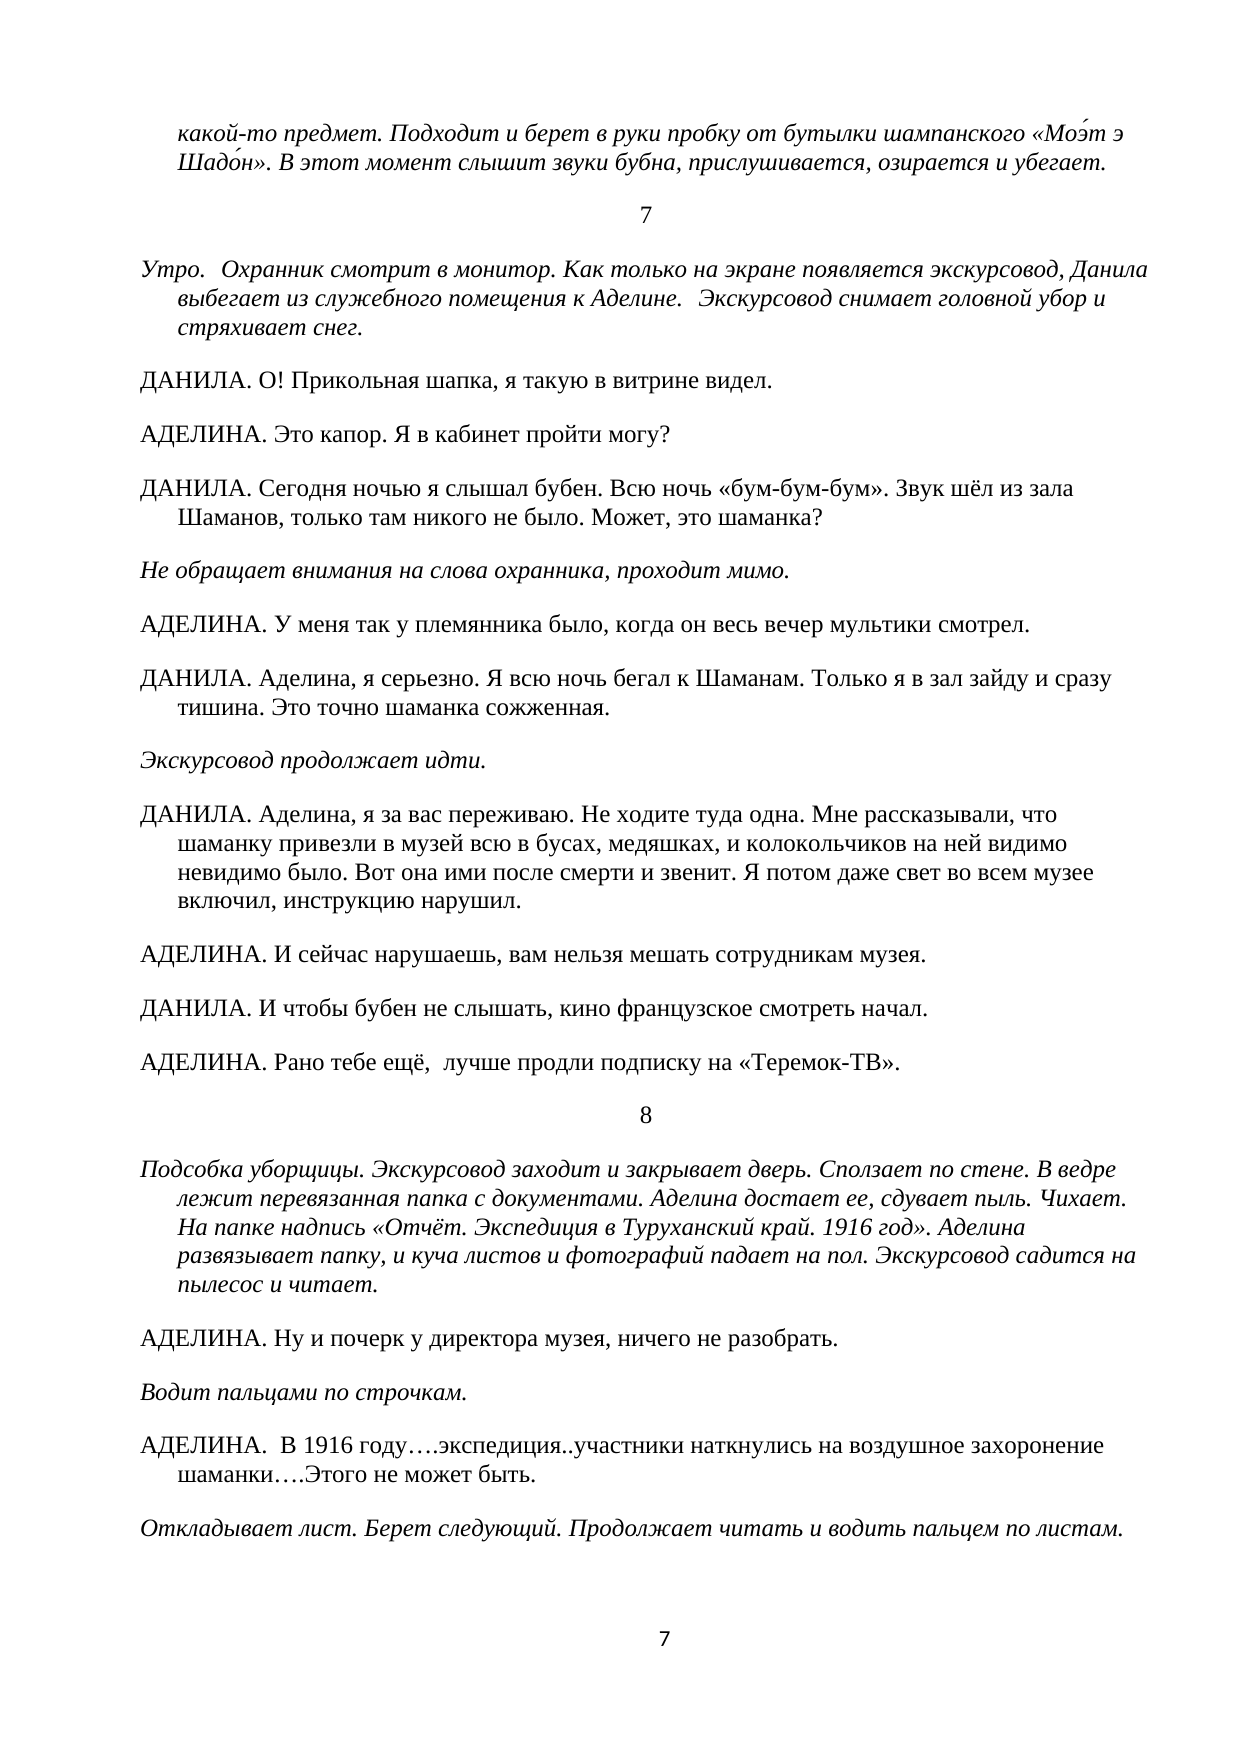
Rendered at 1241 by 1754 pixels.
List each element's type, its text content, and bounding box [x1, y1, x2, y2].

text ДАНИЛА. Аделина, я за вас переживаю. Не ходите туда одна. Мне рассказывали, что шаманку привезли в музей всю в бусах, медяшках, и колокольчиков на ней видимо невидимо было. Вот она ими после смерти и звенит. Я потом даже свет во всем музее включил, инструкцию нарушил. [140, 799, 1152, 914]
text Водит пальцами по строчкам. [140, 1377, 1152, 1406]
text АДЕЛИНА. Ну и почерк у директора музея, ничего не разобрать. [140, 1323, 1152, 1352]
text 7 [140, 201, 1152, 229]
text ДАНИЛА. Сегодня ночью я слышал бубен. Всю ночь «бум-бум-бум». Звук шёл из зала Шаманов, только там никого не было. Может, это шаманка? [140, 473, 1152, 531]
text Утро. Охранник смотрит в монитор. Как только на экране появляется экскурсовод, Данила выбегает из служебного помещения к Аделине. Экскурсовод снимает головной убор и стряхивает снег. [140, 254, 1152, 341]
text АДЕЛИНА. Рано тебе ещё, лучше продли подписку на «Теремок-ТВ». [140, 1047, 1152, 1076]
text ДАНИЛА. Аделина, я серьезно. Я всю ночь бегал к Шаманам. Только я в зал зайду и сразу тишина. Это точно шаманка сожженная. [140, 663, 1152, 721]
text Откладывает лист. Берет следующий. Продолжает читать и водить пальцем по листам. [140, 1513, 1152, 1542]
text ДАНИЛА. И чтобы бубен не слышать, кино французское смотреть начал. [140, 993, 1152, 1022]
text АДЕЛИНА. И сейчас нарушаешь, вам нельзя мешать сотрудникам музея. [140, 939, 1152, 968]
text ДАНИЛА. О! Прикольная шапка, я такую в витрине видел. [140, 366, 1152, 394]
text АДЕЛИНА. У меня так у племянника было, когда он весь вечер мультики смотрел. [140, 609, 1152, 638]
text АДЕЛИНА. В 1916 году….экспедиция..участники наткнулись на воздушное захоронение шаманки….Этого не может быть. [140, 1431, 1152, 1488]
text Подсобка уборщицы. Экскурсовод заходит и закрывает дверь. Сползает по стене. В ведре лежит перевязанная папка с документами. Аделина достает ее, сдувает пыль. Чихает. На папке надпись «Отчёт. Экспедиция в Туруханский край. 1916 год». Аделина развязывает папку, и куча листов и фотографий падает на пол. Экскурсовод садится на пылесос и читает. [140, 1154, 1152, 1298]
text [140, 118, 1152, 176]
text АДЕЛИНА. Это капор. Я в кабинет пройти могу? [140, 419, 1152, 448]
text 8 [140, 1101, 1152, 1129]
text Экскурсовод продолжает идти. [140, 746, 1152, 774]
text Не обращает внимания на слова охранника, проходит мимо. [140, 556, 1152, 584]
